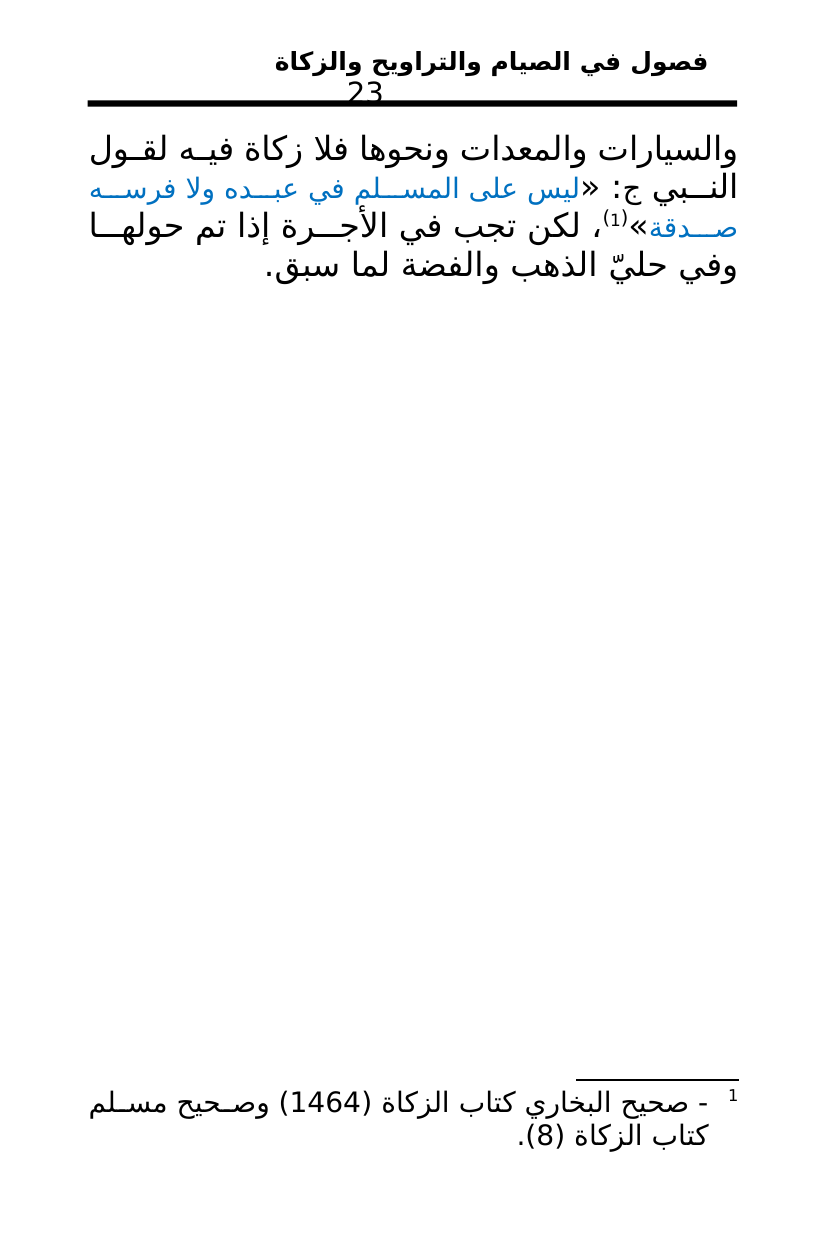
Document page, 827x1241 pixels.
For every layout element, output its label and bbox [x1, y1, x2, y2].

text [89, 129, 738, 284]
